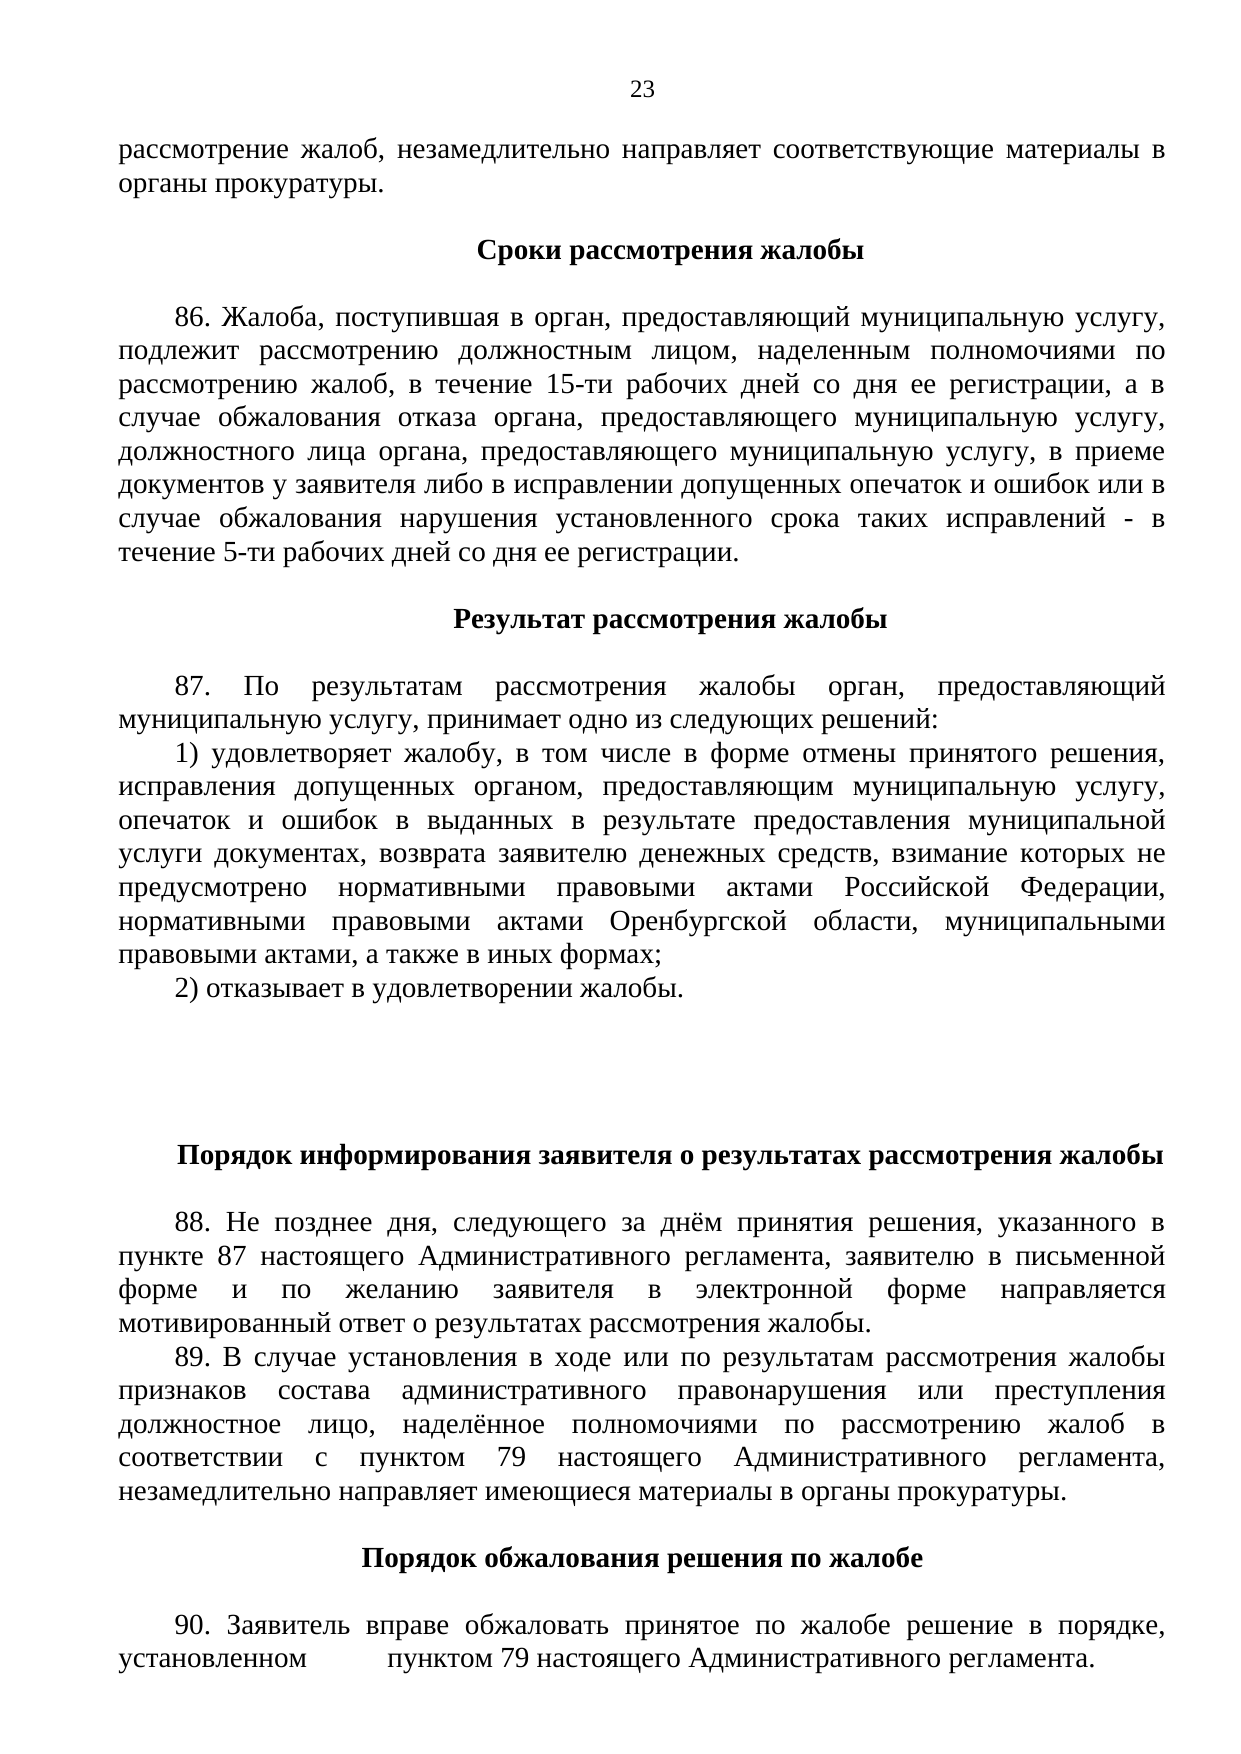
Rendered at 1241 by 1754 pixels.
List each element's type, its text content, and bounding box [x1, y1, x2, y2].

text 87. По результатам рассмотрения жалобы орган, предоставляющий муниципальную услугу, принимает одно из следующих решений: [118, 668, 1167, 735]
text Порядок информирования заявителя о результатах рассмотрения жалобы [118, 1137, 1167, 1171]
text 90. Заявитель вправе обжаловать принятое по жалобе решение в порядке, установленном пунктом 79 настоящего Административного регламента. [118, 1607, 1167, 1674]
text Сроки рассмотрения жалобы [118, 232, 1167, 265]
text Результат рассмотрения жалобы [118, 601, 1167, 634]
text Порядок обжалования решения по жалобе [118, 1540, 1167, 1573]
text 1) удовлетворяет жалобу, в том числе в форме отмены принятого решения, исправления допущенных органом, предоставляющим муниципальную услугу, опечаток и ошибок в выданных в результате предоставления муниципальной услуги документах, возврата заявителю денежных средств, взимание которых не предусмотрено нормативными правовыми актами Российской Федерации, нормативными правовыми актами Оренбургской области, муниципальными правовыми актами, а также в иных формах; [118, 735, 1167, 970]
text 88. Не позднее дня, следующего за днём принятия решения, указанного в пункте 87 настоящего Административного регламента, заявителю в письменной форме и по желанию заявителя в электронной форме направляется мотивированный ответ о результатах рассмотрения жалобы. [118, 1204, 1167, 1339]
text 86. Жалоба, поступившая в орган, предоставляющий муниципальную услугу, подлежит рассмотрению должностным лицом, наделенным полномочиями по рассмотрению жалоб, в течение 15-ти рабочих дней со дня ее регистрации, а в случае обжалования отказа органа, предоставляющего муниципальную услугу, должностного лица органа, предоставляющего муниципальную услугу, в приеме документов у заявителя либо в исправлении допущенных опечаток и ошибок или в случае обжалования нарушения установленного срока таких исправлений - в течение 5-ти рабочих дней со дня ее регистрации. [118, 299, 1167, 567]
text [118, 131, 1167, 198]
text 89. В случае установления в ходе или по результатам рассмотрения жалобы признаков состава административного правонарушения или преступления должностное лицо, наделённое полномочиями по рассмотрению жалоб в соответствии с пунктом 79 настоящего Административного регламента, незамедлительно направляет имеющиеся материалы в органы прокуратуры. [118, 1339, 1167, 1506]
text 2) отказывает в удовлетворении жалобы. [118, 970, 1167, 1003]
